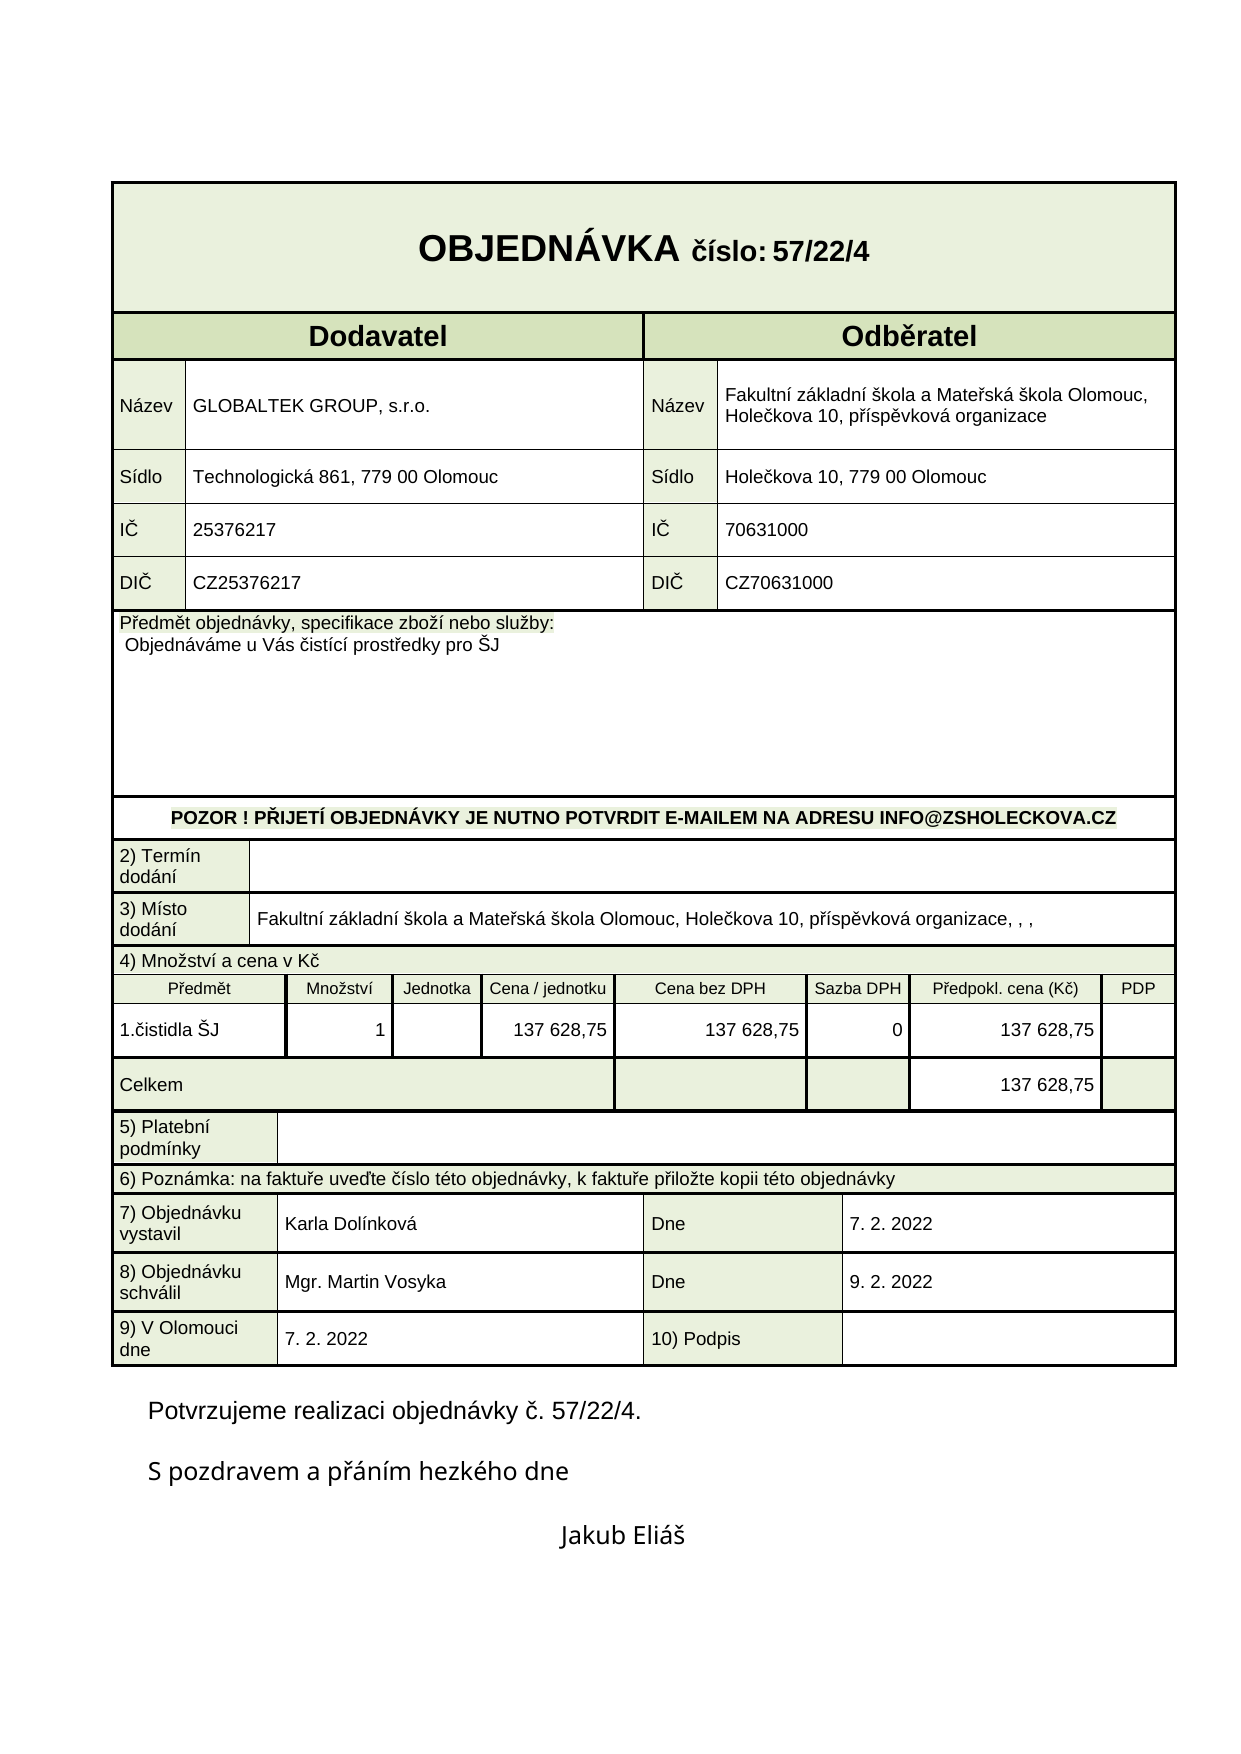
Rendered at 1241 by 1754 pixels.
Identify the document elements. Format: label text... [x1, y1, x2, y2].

table_cell Dne [644, 1195, 842, 1251]
table_cell PDP [1103, 975, 1174, 1003]
table_cell Sídlo [114, 450, 185, 502]
table_cell 2) Termín dodání [114, 841, 249, 891]
table_cell Název [644, 361, 717, 449]
table_cell DIČ [114, 557, 185, 609]
table_cell [394, 1004, 480, 1056]
table_cell 7. 2. 2022 [843, 1195, 1174, 1251]
table_cell Fakultní základní škola a Mateřská škola Olomouc, Holečkova 10, příspěvková organizace, , , [250, 894, 1174, 944]
table_cell CZ70631000 [718, 557, 1174, 609]
table_cell 9. 2. 2022 [843, 1254, 1174, 1310]
table_cell Holečkova 10, 779 00 Olomouc [718, 450, 1174, 502]
table_cell Cena bez DPH [616, 975, 805, 1003]
table_cell Sazba DPH [808, 975, 908, 1003]
table_cell CZ25376217 [186, 557, 643, 609]
table_cell Fakultní základní škola a Mateřská škola Olomouc, Holečkova 10, příspěvková organizace [718, 361, 1174, 449]
table_cell 10) Podpis [644, 1313, 842, 1364]
table_cell [843, 1313, 1174, 1364]
table_cell Název [114, 361, 185, 449]
table_cell 137 628,75 [483, 1004, 613, 1056]
table_cell 7. 2. 2022 [278, 1313, 643, 1364]
table_cell 3) Místo dodání [114, 894, 249, 944]
table_cell 25376217 [186, 504, 643, 556]
table_cell [250, 841, 1174, 891]
table_cell 5) Platební podmínky [114, 1113, 277, 1162]
table_cell Karla Dolínková [278, 1195, 643, 1251]
table_cell Jednotka [394, 975, 480, 1003]
table_cell Dodavatel [114, 314, 642, 358]
table_cell 70631000 [718, 504, 1174, 556]
table_cell 137 628,75 [616, 1004, 805, 1056]
table_cell Předpokl. cena (Kč) [911, 975, 1100, 1003]
table_cell 137 628,75 [911, 1059, 1100, 1109]
table_cell 137 628,75 [911, 1004, 1100, 1056]
table_header OBJEDNÁVKA číslo: 57/22/4 [114, 184, 1174, 311]
table_cell GLOBALTEK GROUP, s.r.o. [186, 361, 643, 449]
table_cell Cena / jednotku [483, 975, 613, 1003]
table_cell IČ [114, 504, 185, 556]
table_cell [1103, 1059, 1174, 1109]
table_cell [278, 1113, 1174, 1162]
table_cell Odběratel [645, 314, 1174, 358]
table_cell Celkem [114, 1059, 613, 1109]
text S pozdravem a přáním hezkého dne [148, 1454, 1093, 1488]
table_cell Dne [644, 1254, 842, 1310]
text Jakub Eliáš [148, 1517, 1093, 1551]
table_cell Množství [288, 975, 391, 1003]
table_cell IČ [644, 504, 717, 556]
table_cell [808, 1059, 908, 1109]
table_cell Technologická 861, 779 00 Olomouc [186, 450, 643, 502]
table_cell 6) Poznámka: na faktuře uveďte číslo této objednávky, k faktuře přiložte kopii této objednávky [114, 1166, 1174, 1192]
table_cell Mgr. Martin Vosyka [278, 1254, 643, 1310]
table_cell Předmět objednávky, specifikace zboží nebo služby: Objednáváme u Vás čistící prostředky pro ŠJ [114, 612, 1174, 795]
table_cell 7) Objednávku vystavil [114, 1195, 277, 1251]
table_cell 1 [288, 1004, 391, 1056]
table_cell [616, 1059, 805, 1109]
table_cell 9) V Olomouci dne [114, 1313, 277, 1364]
table_cell DIČ [644, 557, 717, 609]
table_cell 1.čistidla ŠJ [114, 1004, 284, 1056]
table_cell 8) Objednávku schválil [114, 1254, 277, 1310]
table_cell [1103, 1004, 1174, 1056]
table_cell 4) Množství a cena v Kč [114, 947, 1174, 973]
text Potvrzujeme realizaci objednávky č. 57/22/4. [148, 1396, 1093, 1425]
table_cell Sídlo [644, 450, 717, 502]
table_cell Předmět [114, 975, 284, 1003]
table_cell POZOR ! PŘIJETÍ OBJEDNÁVKY JE NUTNO POTVRDIT E-MAILEM NA ADRESU INFO@ZSHOLECKOVA.CZ [114, 798, 1174, 838]
table_cell 0 [808, 1004, 908, 1056]
